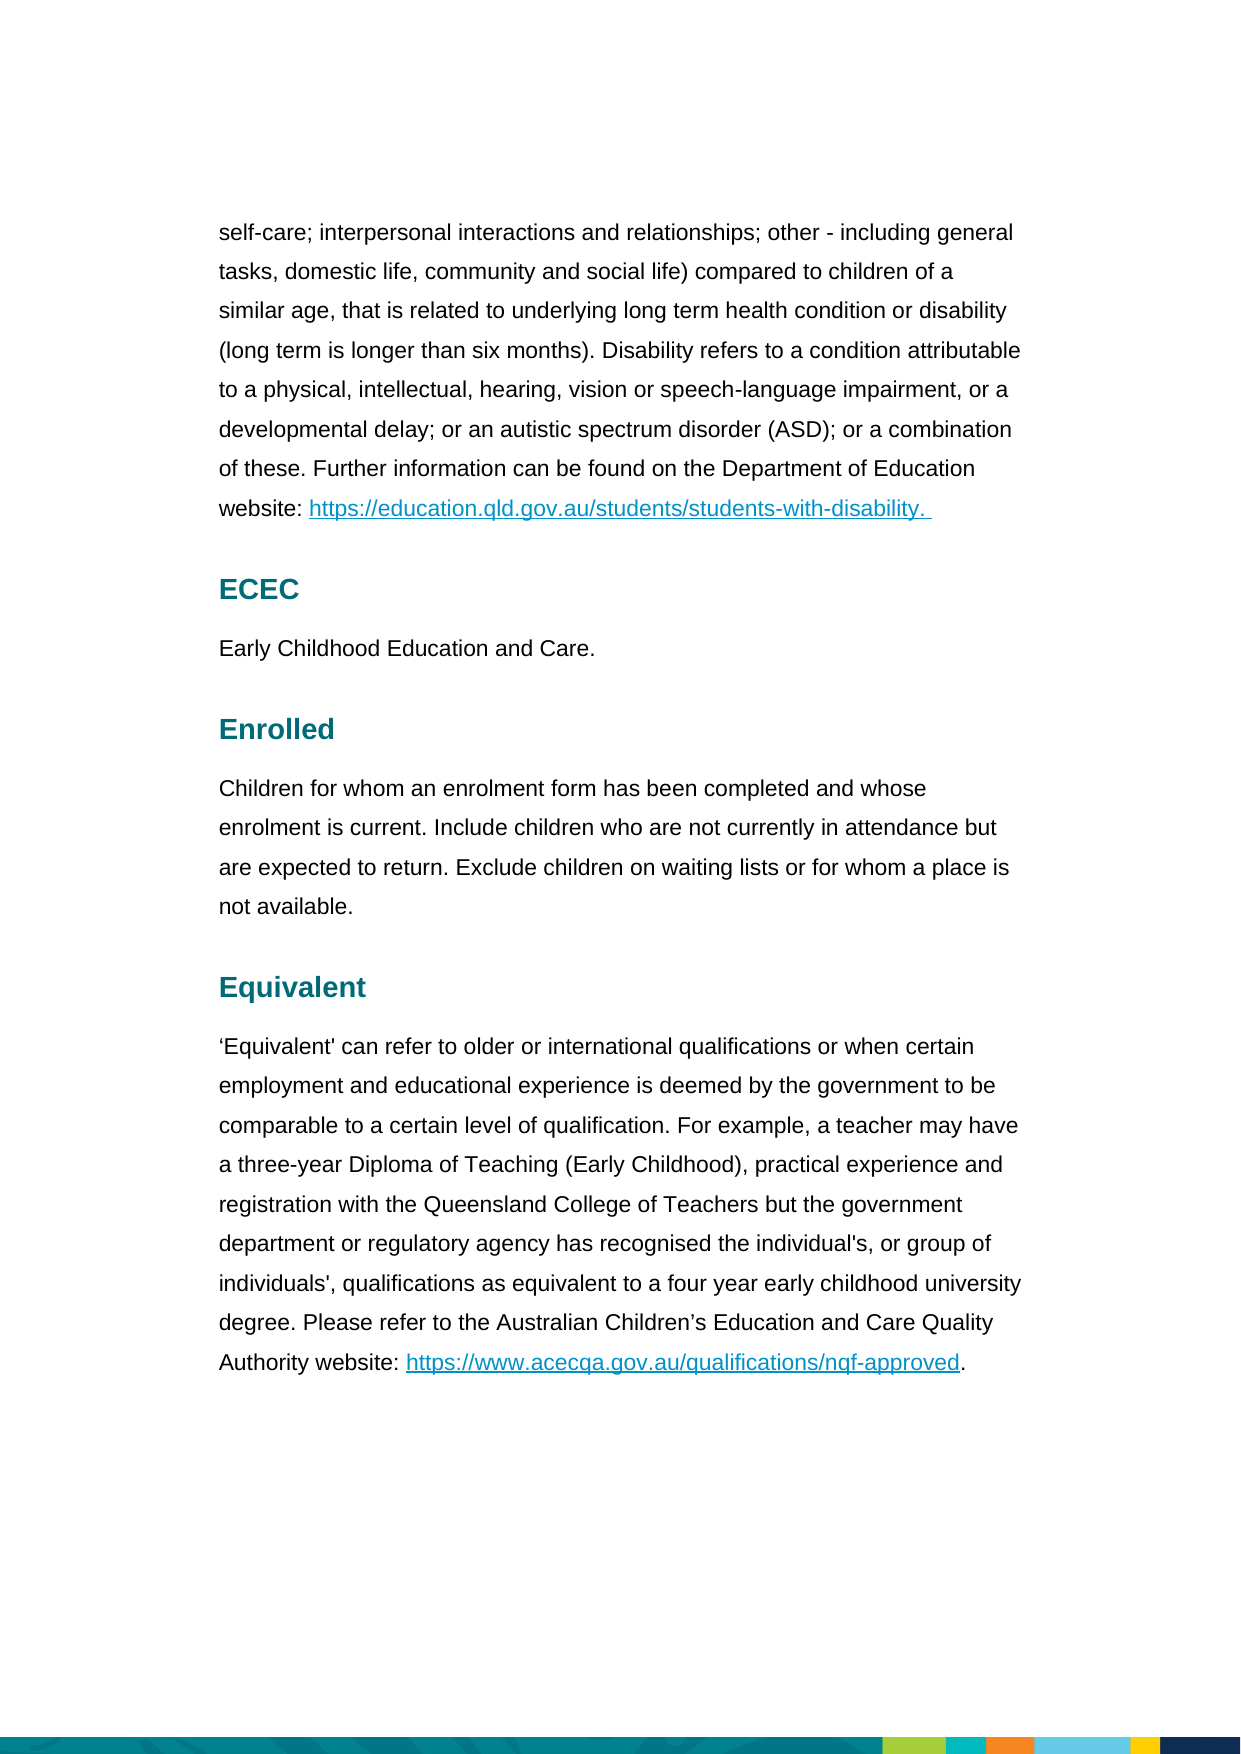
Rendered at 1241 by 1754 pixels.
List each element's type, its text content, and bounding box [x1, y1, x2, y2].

text Children for whom an enrolment form has been completed and whose enrolment is current. Include children who are not currently in attendance but are expected to return. Exclude children on waiting lists or for whom a place is not available. [218, 774, 1022, 919]
subtitle Equivalent [218, 970, 1022, 1003]
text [218, 218, 1022, 521]
text ‘Equivalent' can refer to older or international qualifications or when certain employment and educational experience is deemed by the government to be comparable to a certain level of qualification. For example, a teacher may have a three-year Diploma of Teaching (Early Childhood), practical experience and registration with the Queensland College of Teachers but the government department or regulatory agency has recognised the individual's, or group of individuals', qualifications as equivalent to a four year early childhood university degree. Please refer to the Australian Children’s Education and Care Quality Authority website: https://www.acecqa.gov.au/qualifications/nqf-approved. [218, 1033, 1022, 1375]
subtitle Enrolled [218, 712, 1022, 745]
subtitle ECEC [218, 572, 1022, 605]
picture [0, 1737, 1241, 1754]
text Early Childhood Education and Care. [218, 635, 1022, 661]
